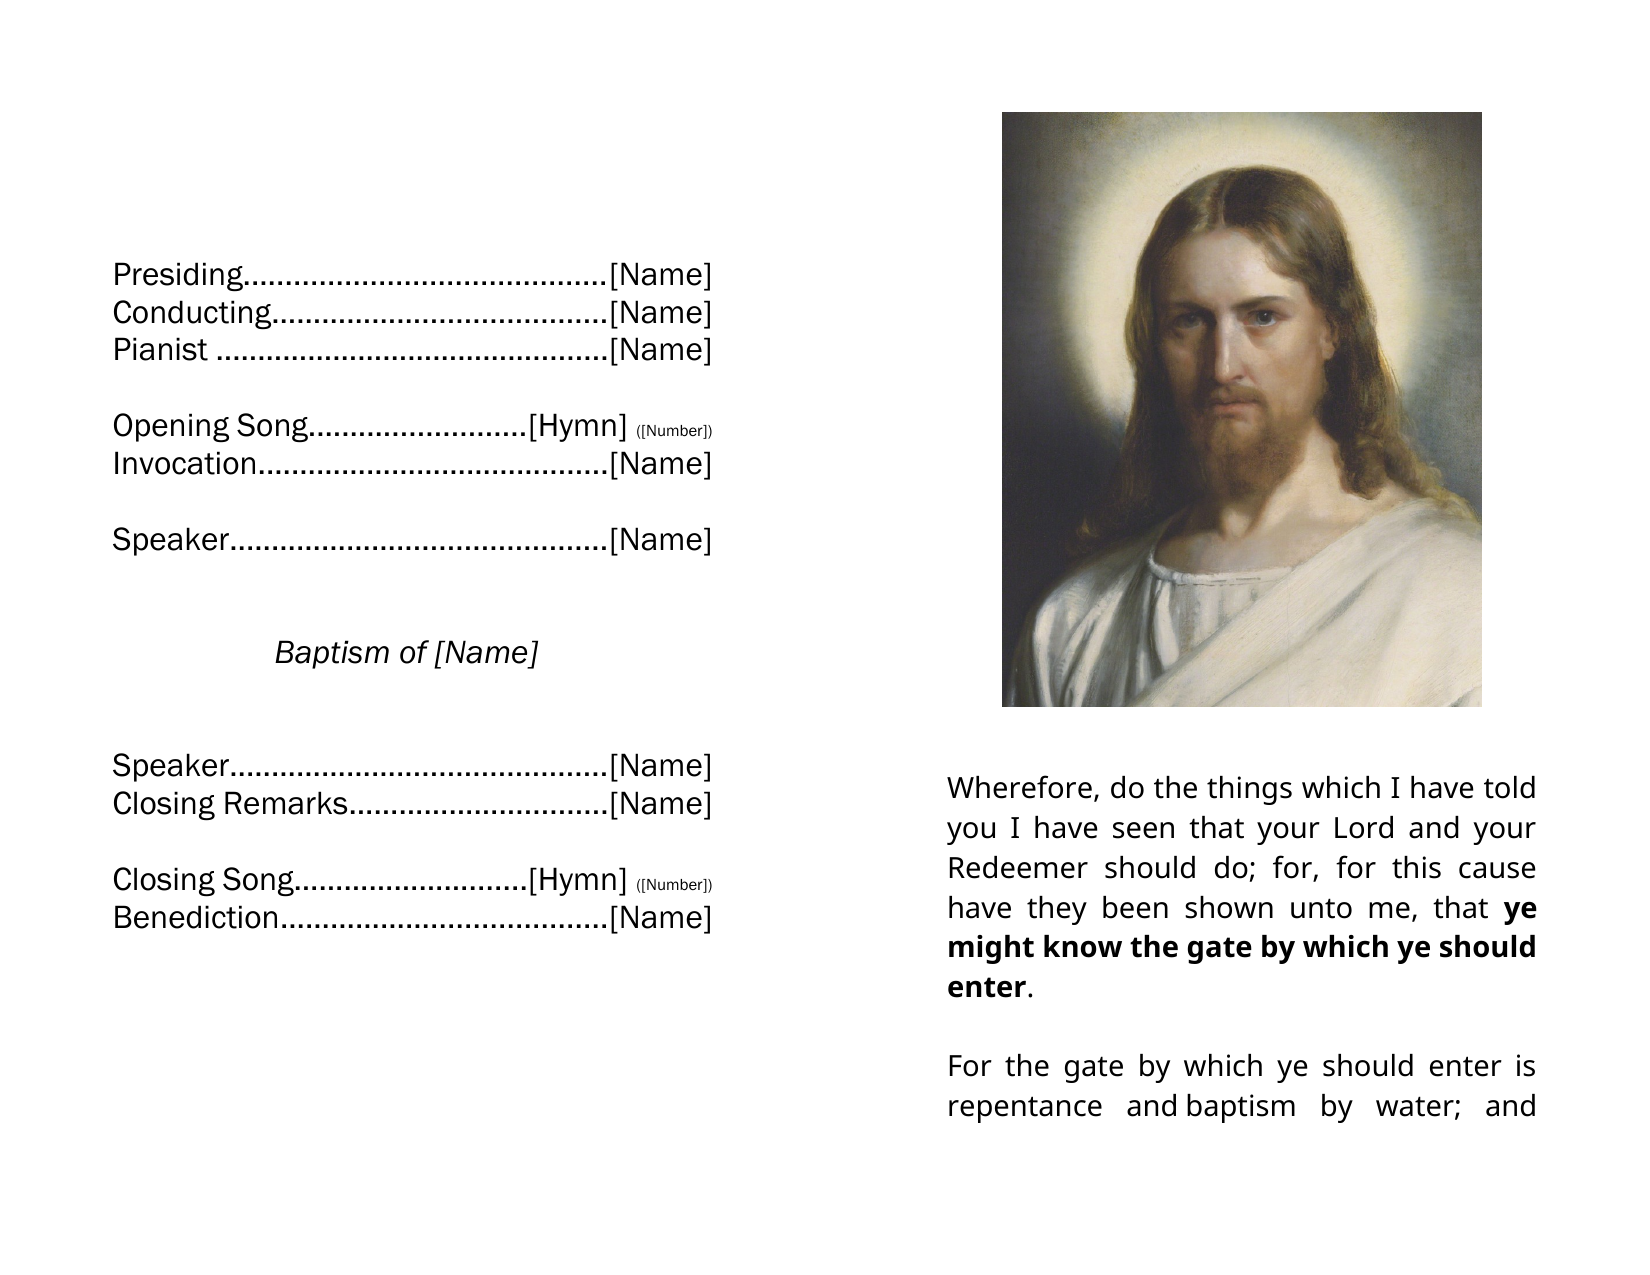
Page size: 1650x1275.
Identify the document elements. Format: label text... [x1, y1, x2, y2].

text Speaker [Name] [112, 519, 703, 557]
text Conducting [Name] [112, 292, 703, 330]
text Baptism of [Name] [112, 633, 703, 671]
picture [1002, 112, 1482, 707]
text Benediction [Name] [112, 897, 703, 935]
text Invocation [Name] [112, 444, 703, 482]
text Opening Song [Hymn] ([Number]) [112, 406, 703, 444]
text Speaker [Name] [112, 746, 703, 784]
text Wherefore, do the things which I have told you I have seen that your Lord and your Redeemer should do; for, for this cause have they been shown unto me, that ye might know the gate by which ye should enter. [947, 768, 1537, 1006]
text For the gate by which ye should enter is repentance and baptism by water; and then cometh a remission of your sins by fire and by the Holy Ghost. [947, 1046, 1537, 1125]
text Closing Remarks [Name] [112, 784, 703, 822]
text Presiding [Name] [112, 255, 703, 292]
text Closing Song [Hymn] ([Number]) [112, 860, 703, 897]
text Pianist [Name] [112, 330, 703, 368]
